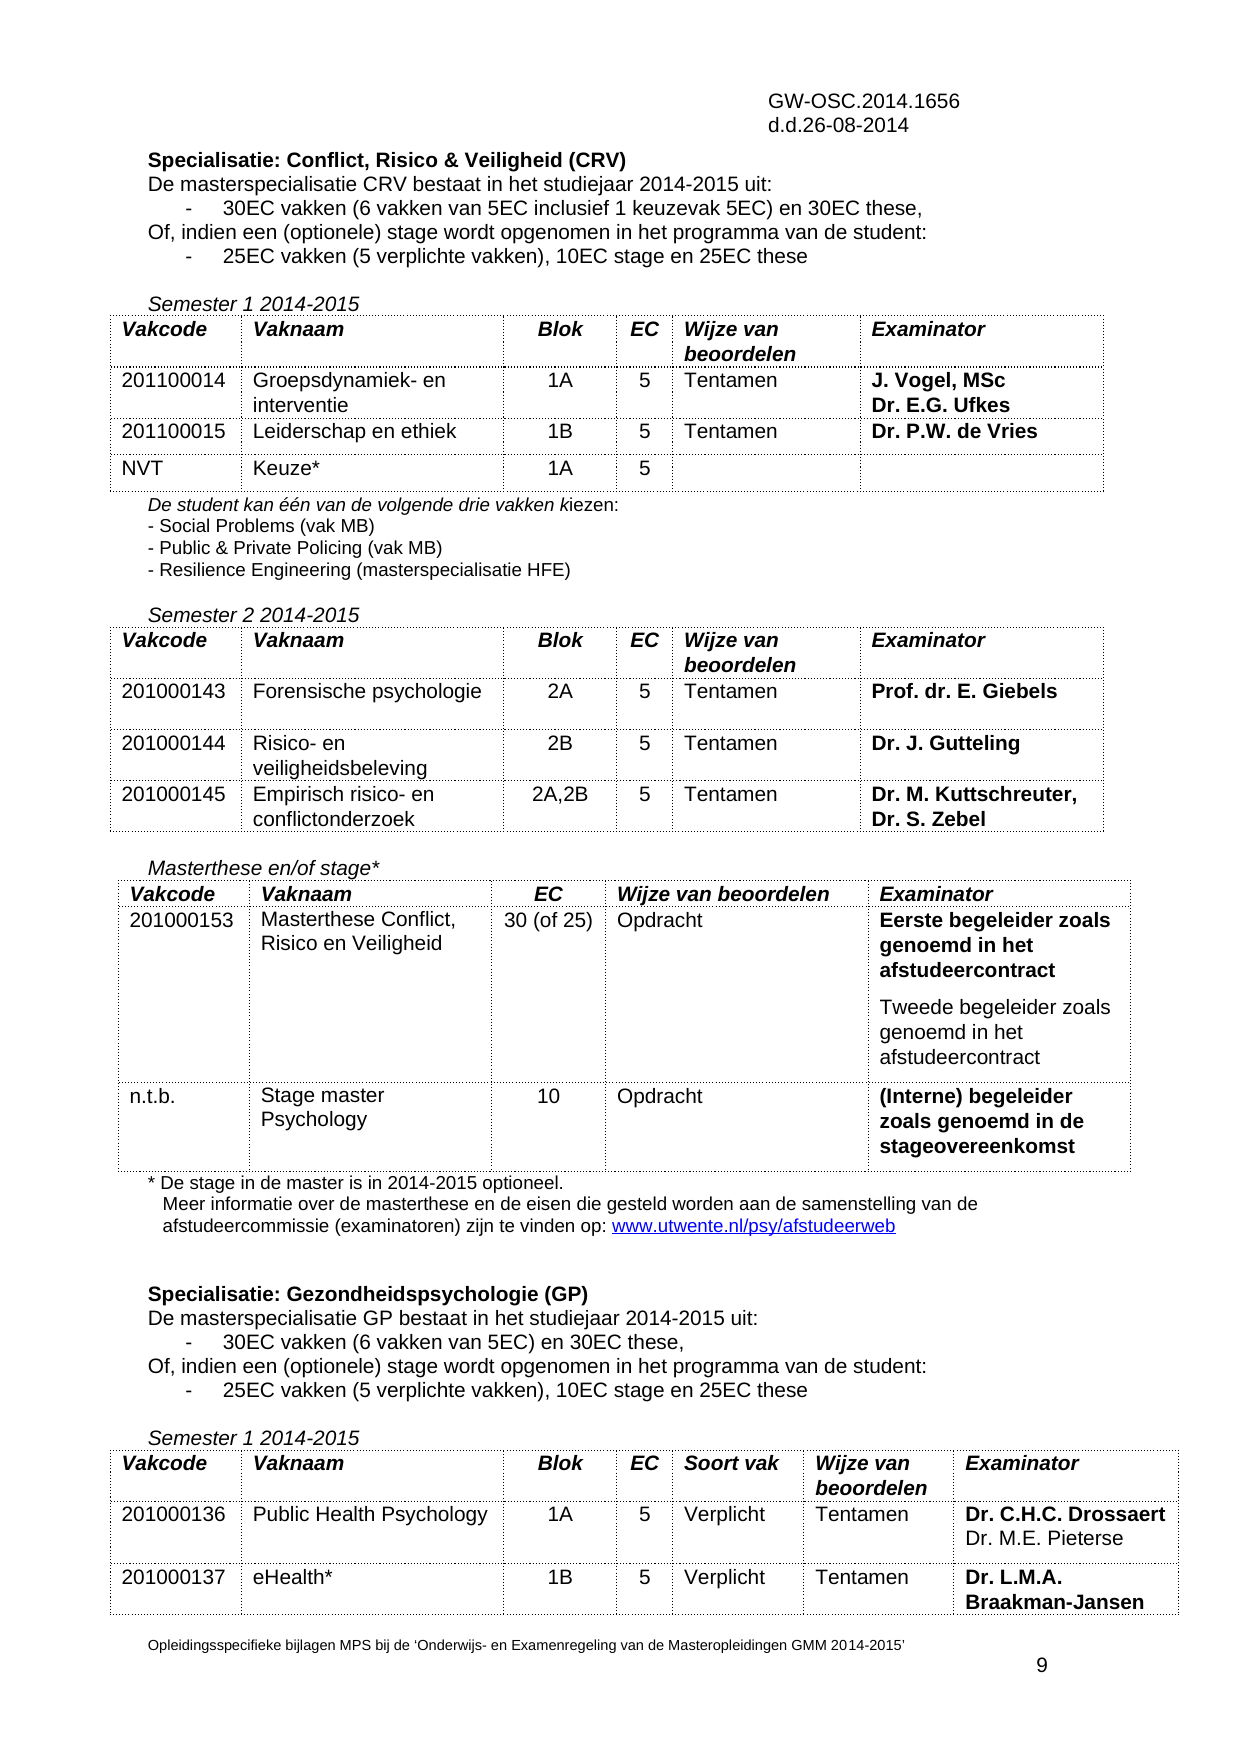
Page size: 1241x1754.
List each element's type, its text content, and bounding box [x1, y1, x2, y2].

table_header Vakcode [110, 627, 241, 678]
table_cell Opdracht [606, 906, 868, 1082]
table_cell Masterthese Conflict, Risico en Veiligheid [249, 906, 491, 1082]
text Semester 1 2014-2015 [148, 291, 1092, 315]
table_cell Empirisch risico- en conflictonderzoek [241, 780, 504, 831]
text Meer informatie over de masterthese en de eisen die gesteld worden aan de samenstelling van de afstudeercommissie (examinatoren) zijn te vinden op: www.utwente.nl/psy/afstudeerweb [148, 1193, 1092, 1236]
table_cell Tentamen [673, 418, 860, 454]
table_header Examinator [954, 1450, 1179, 1501]
table_cell 1A [504, 454, 616, 491]
table_header Wijze van beoordelen [804, 1450, 954, 1501]
table_header Wijze van beoordelen [606, 880, 868, 906]
table_cell Public Health Psychology [241, 1501, 504, 1563]
table_cell 1A [504, 366, 616, 417]
table_cell Risico- en veiligheidsbeleving [241, 729, 504, 780]
table_header EC [616, 315, 673, 366]
text Semester 1 2014-2015 [148, 1426, 1092, 1449]
table_header Examinator [860, 315, 1104, 366]
table_cell Tentamen [673, 366, 860, 417]
table_cell Opdracht [606, 1082, 868, 1171]
text Semester 2 2014-2015 [148, 603, 1092, 627]
list 25EC vakken (5 verplichte vakken), 10EC stage en 25EC these [185, 243, 1092, 267]
table_cell 5 [616, 780, 673, 831]
table_header EC [491, 880, 606, 906]
table_cell Tentamen [804, 1501, 954, 1563]
table_cell Forensische psychologie [241, 678, 504, 729]
table_cell 5 [616, 1501, 673, 1563]
table_header Vaknaam [241, 315, 504, 366]
table_cell 201000137 [110, 1563, 241, 1614]
list 25EC vakken (5 verplichte vakken), 10EC stage en 25EC these [185, 1378, 1092, 1402]
table_cell Keuze* [241, 454, 504, 491]
text Specialisatie: Gezondheidspsychologie (GP) [148, 1282, 1092, 1306]
table_cell NVT [110, 454, 241, 491]
table_header EC [616, 1450, 673, 1501]
table_header Vaknaam [241, 1450, 504, 1501]
table_cell 10 [491, 1082, 606, 1171]
table_cell Tentamen [673, 678, 860, 729]
table_cell 201100015 [110, 418, 241, 454]
table_cell Tentamen [673, 729, 860, 780]
text - Resilience Engineering (masterspecialisatie HFE) [148, 558, 1092, 580]
table_cell Dr. J. Gutteling [860, 729, 1104, 780]
text Of, indien een (optionele) stage wordt opgenomen in het programma van de student: [148, 219, 1092, 243]
table_cell 5 [616, 454, 673, 491]
table_header Blok [504, 315, 616, 366]
table_cell 2A [504, 678, 616, 729]
table_cell Dr. P.W. de Vries [860, 418, 1104, 454]
table_cell 30 (of 25) [491, 906, 606, 1082]
table_header EC [616, 627, 673, 678]
table_cell 5 [616, 418, 673, 454]
table_cell Stage master Psychology [249, 1082, 491, 1171]
list 30EC vakken (6 vakken van 5EC) en 30EC these, [185, 1330, 1092, 1354]
text Specialisatie: Conflict, Risico & Veiligheid (CRV) [148, 148, 1092, 172]
text De masterspecialisatie CRV bestaat in het studiejaar 2014-2015 uit: [148, 172, 1092, 196]
text Masterthese en/of stage* [148, 856, 1092, 880]
list 30EC vakken (6 vakken van 5EC inclusief 1 keuzevak 5EC) en 30EC these, [185, 196, 1092, 219]
table_cell 1A [504, 1501, 616, 1563]
table_cell 5 [616, 366, 673, 417]
text De student kan één van de volgende drie vakken kiezen: [148, 492, 1092, 515]
table_cell 1B [504, 1563, 616, 1614]
table_cell 201000143 [110, 678, 241, 729]
table_cell Groepsdynamiek- en interventie [241, 366, 504, 417]
table_cell 201000144 [110, 729, 241, 780]
table_header Wijze van beoordelen [673, 315, 860, 366]
table_header Vaknaam [241, 627, 504, 678]
table_header Vakcode [110, 1450, 241, 1501]
table_header Blok [504, 627, 616, 678]
table_cell 2A,2B [504, 780, 616, 831]
table_cell Eerste begeleider zoals genoemd in het afstudeercontract Tweede begeleider zoals genoemd in het afstudeercontract [868, 906, 1131, 1082]
table_header Wijze van beoordelen [673, 627, 860, 678]
table_cell 1B [504, 418, 616, 454]
table_header Examinator [860, 627, 1104, 678]
table_cell 201000153 [118, 906, 249, 1082]
table_cell 201100014 [110, 366, 241, 417]
table_cell [860, 454, 1104, 491]
table_cell eHealth* [241, 1563, 504, 1614]
text - Public & Private Policing (vak MB) [148, 537, 1092, 558]
table_cell Leiderschap en ethiek [241, 418, 504, 454]
table_cell Dr. C.H.C. Drossaert Dr. M.E. Pieterse [954, 1501, 1179, 1563]
table_header Vaknaam [249, 880, 491, 906]
table_cell Tentamen [673, 780, 860, 831]
table_cell Dr. M. Kuttschreuter, Dr. S. Zebel [860, 780, 1104, 831]
table_cell Verplicht [673, 1501, 804, 1563]
text Of, indien een (optionele) stage wordt opgenomen in het programma van de student: [148, 1354, 1092, 1378]
table_header Soort vak [673, 1450, 804, 1501]
text - Social Problems (vak MB) [148, 515, 1092, 537]
table_cell 201000145 [110, 780, 241, 831]
table_cell Tentamen [804, 1563, 954, 1614]
table_cell 2B [504, 729, 616, 780]
table_cell 5 [616, 1563, 673, 1614]
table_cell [954, 1563, 1179, 1614]
table_cell 5 [616, 729, 673, 780]
text De masterspecialisatie GP bestaat in het studiejaar 2014-2015 uit: [148, 1306, 1092, 1330]
table_header Vakcode [118, 880, 249, 906]
table_header Examinator [868, 880, 1131, 906]
table_cell Verplicht [673, 1563, 804, 1614]
table_cell 201000136 [110, 1501, 241, 1563]
table_cell Prof. dr. E. Giebels [860, 678, 1104, 729]
text * De stage in de master is in 2014-2015 optioneel. [148, 1172, 1092, 1193]
table_header Blok [504, 1450, 616, 1501]
table_cell [673, 454, 860, 491]
table_cell 5 [616, 678, 673, 729]
table_cell n.t.b. [118, 1082, 249, 1171]
table_header Vakcode [110, 315, 241, 366]
table_cell J. Vogel, MSc Dr. E.G. Ufkes [860, 366, 1104, 417]
table_cell (Interne) begeleider zoals genoemd in de stageovereenkomst [868, 1082, 1131, 1171]
